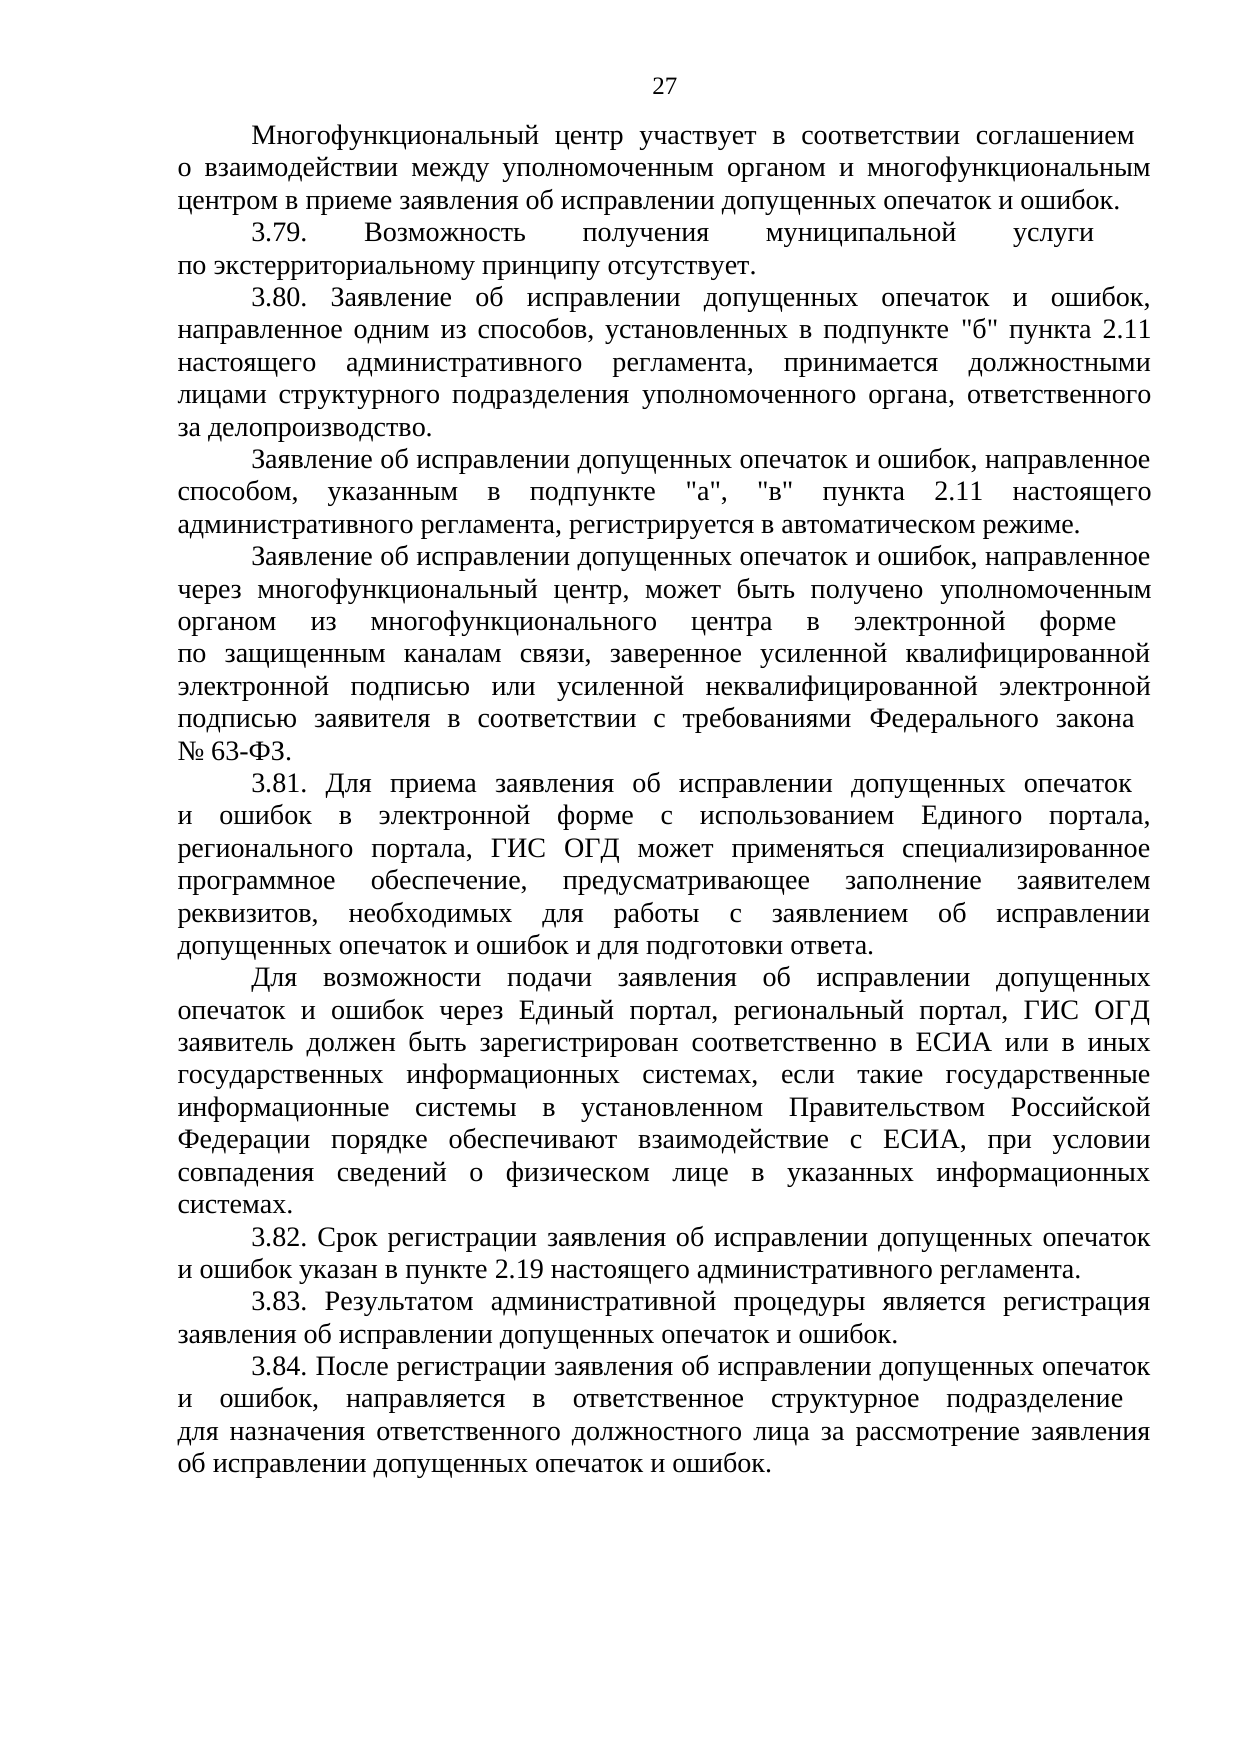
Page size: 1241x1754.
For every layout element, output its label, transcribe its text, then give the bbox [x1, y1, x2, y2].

text 3.79. Возможность получения муниципальной услуги по экстерриториальному принципу отсутствует. [177, 215, 1152, 280]
text 3.82. Срок регистрации заявления об исправлении допущенных опечаток и ошибок указан в пункте 2.19 настоящего административного регламента. [177, 1219, 1152, 1284]
text 3.84. После регистрации заявления об исправлении допущенных опечаток и ошибок, направляется в ответственное структурное подразделение для назначения ответственного должностного лица за рассмотрение заявления об исправлении допущенных опечаток и ошибок. [177, 1349, 1152, 1479]
text 3.81. Для приема заявления об исправлении допущенных опечаток и ошибок в электронной форме с использованием Единого портала, регионального портала, ГИС ОГД может применяться специализированное программное обеспечение, предусматривающее заполнение заявителем реквизитов, необходимых для работы с заявлением об исправлении допущенных опечаток и ошибок и для подготовки ответа. [177, 766, 1152, 960]
text 3.83. Результатом административной процедуры является регистрация заявления об исправлении допущенных опечаток и ошибок. [177, 1284, 1152, 1349]
text Для возможности подачи заявления об исправлении допущенных опечаток и ошибок через Единый портал, региональный портал, ГИС ОГД заявитель должен быть зарегистрирован соответственно в ЕСИА или в иных государственных информационных системах, если такие государственные информационные системы в установленном Правительством Российской Федерации порядке обеспечивают взаимодействие с ЕСИА, при условии совпадения сведений о физическом лице в указанных информационных системах. [177, 960, 1152, 1219]
text 3.80. Заявление об исправлении допущенных опечаток и ошибок, направленное одним из способов, установленных в подпункте "б" пункта 2.11 настоящего административного регламента, принимается должностными лицами структурного подразделения уполномоченного органа, ответственного за делопроизводство. [177, 280, 1152, 442]
text Заявление об исправлении допущенных опечаток и ошибок, направленное способом, указанным в подпункте "а", "в" пункта 2.11 настоящего административного регламента, регистрируется в автоматическом режиме. [177, 442, 1152, 539]
text Многофункциональный центр участвует в соответствии соглашением о взаимодействии между уполномоченным органом и многофункциональным центром в приеме заявления об исправлении допущенных опечаток и ошибок. [177, 118, 1152, 215]
text Заявление об исправлении допущенных опечаток и ошибок, направленное через многофункциональный центр, может быть получено уполномоченным органом из многофункционального центра в электронной форме по защищенным каналам связи, заверенное усиленной квалифицированной электронной подписью или усиленной неквалифицированной электронной подписью заявителя в соответствии с требованиями Федерального закона № 63-ФЗ. [177, 539, 1152, 766]
